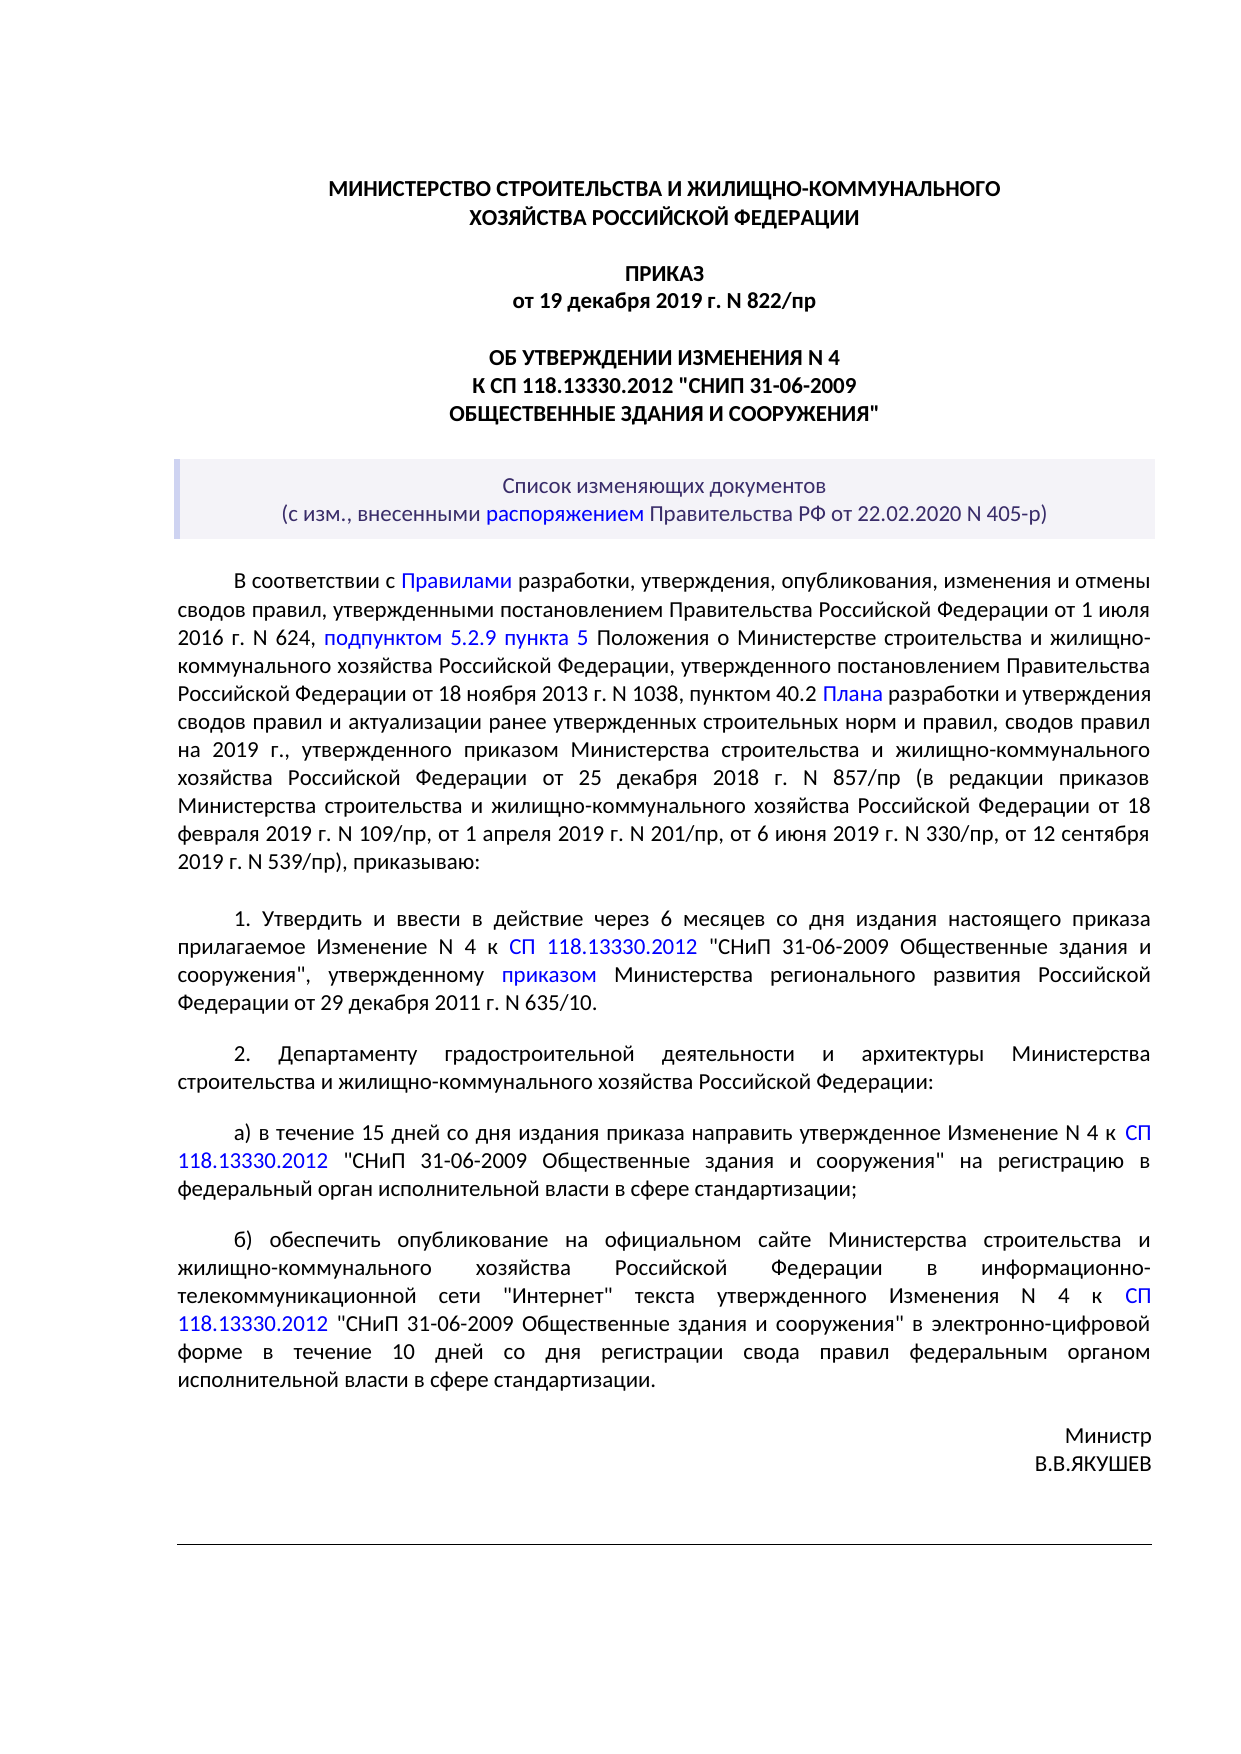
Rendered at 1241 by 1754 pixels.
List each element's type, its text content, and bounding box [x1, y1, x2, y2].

table_header Список изменяющих документов (с изм., внесенными распоряжением Правительства РФ от 22.02.2020 N 405-р) [180, 459, 1149, 539]
text В соответствии с Правилами разработки, утверждения, опубликования, изменения и отмены сводов правил, утвержденными постановлением Правительства Российской Федерации от 1 июля 2016 г. N 624, подпунктом 5.2.9 пункта 5 Положения о Министерстве строительства и жилищно-коммунального хозяйства Российской Федерации, утвержденного постановлением Правительства Российской Федерации от 18 ноября 2013 г. N 1038, пунктом 40.2 Плана разработки и утверждения сводов правил и актуализации ранее утвержденных строительных норм и правил, сводов правил на 2019 г., утвержденного приказом Министерства строительства и жилищно-коммунального хозяйства Российской Федерации от 25 декабря 2018 г. N 857/пр (в редакции приказов Министерства строительства и жилищно-коммунального хозяйства Российской Федерации от 18 февраля 2019 г. N 109/пр, от 1 апреля 2019 г. N 201/пр, от 6 июня 2019 г. N 330/пр, от 12 сентября 2019 г. N 539/пр), приказываю: [177, 567, 1152, 875]
text 1. Утвердить и ввести в действие через 6 месяцев со дня издания настоящего приказа прилагаемое Изменение N 4 к СП 118.13330.2012 "СНиП 31-06-2009 Общественные здания и сооружения", утвержденному приказом Министерства регионального развития Российской Федерации от 29 декабря 2011 г. N 635/10. [177, 904, 1152, 1016]
text 2. Департаменту градостроительной деятельности и архитектуры Министерства строительства и жилищно-коммунального хозяйства Российской Федерации: [177, 1039, 1152, 1095]
title МИНИСТЕРСТВО СТРОИТЕЛЬСТВА И ЖИЛИЩНО-КОММУНАЛЬНОГО [177, 174, 1152, 203]
title от 19 декабря 2019 г. N 822/пр [177, 287, 1152, 315]
text Министр [177, 1421, 1152, 1449]
title ОБ УТВЕРЖДЕНИИ ИЗМЕНЕНИЯ N 4 [177, 343, 1152, 371]
title ПРИКАЗ [177, 259, 1152, 287]
text а) в течение 15 дней со дня издания приказа направить утвержденное Изменение N 4 к СП 118.13330.2012 "СНиП 31-06-2009 Общественные здания и сооружения" на регистрацию в федеральный орган исполнительной власти в сфере стандартизации; [177, 1118, 1152, 1202]
text б) обеспечить опубликование на официальном сайте Министерства строительства и жилищно-коммунального хозяйства Российской Федерации в информационно-телекоммуникационной сети "Интернет" текста утвержденного Изменения N 4 к СП 118.13330.2012 "СНиП 31-06-2009 Общественные здания и сооружения" в электронно-цифровой форме в течение 10 дней со дня регистрации свода правил федеральным органом исполнительной власти в сфере стандартизации. [177, 1225, 1152, 1393]
title К СП 118.13330.2012 "СНИП 31-06-2009 [177, 371, 1152, 399]
text В.В.ЯКУШЕВ [177, 1449, 1152, 1477]
title ХОЗЯЙСТВА РОССИЙСКОЙ ФЕДЕРАЦИИ [177, 203, 1152, 231]
title ОБЩЕСТВЕННЫЕ ЗДАНИЯ И СООРУЖЕНИЯ" [177, 399, 1152, 427]
